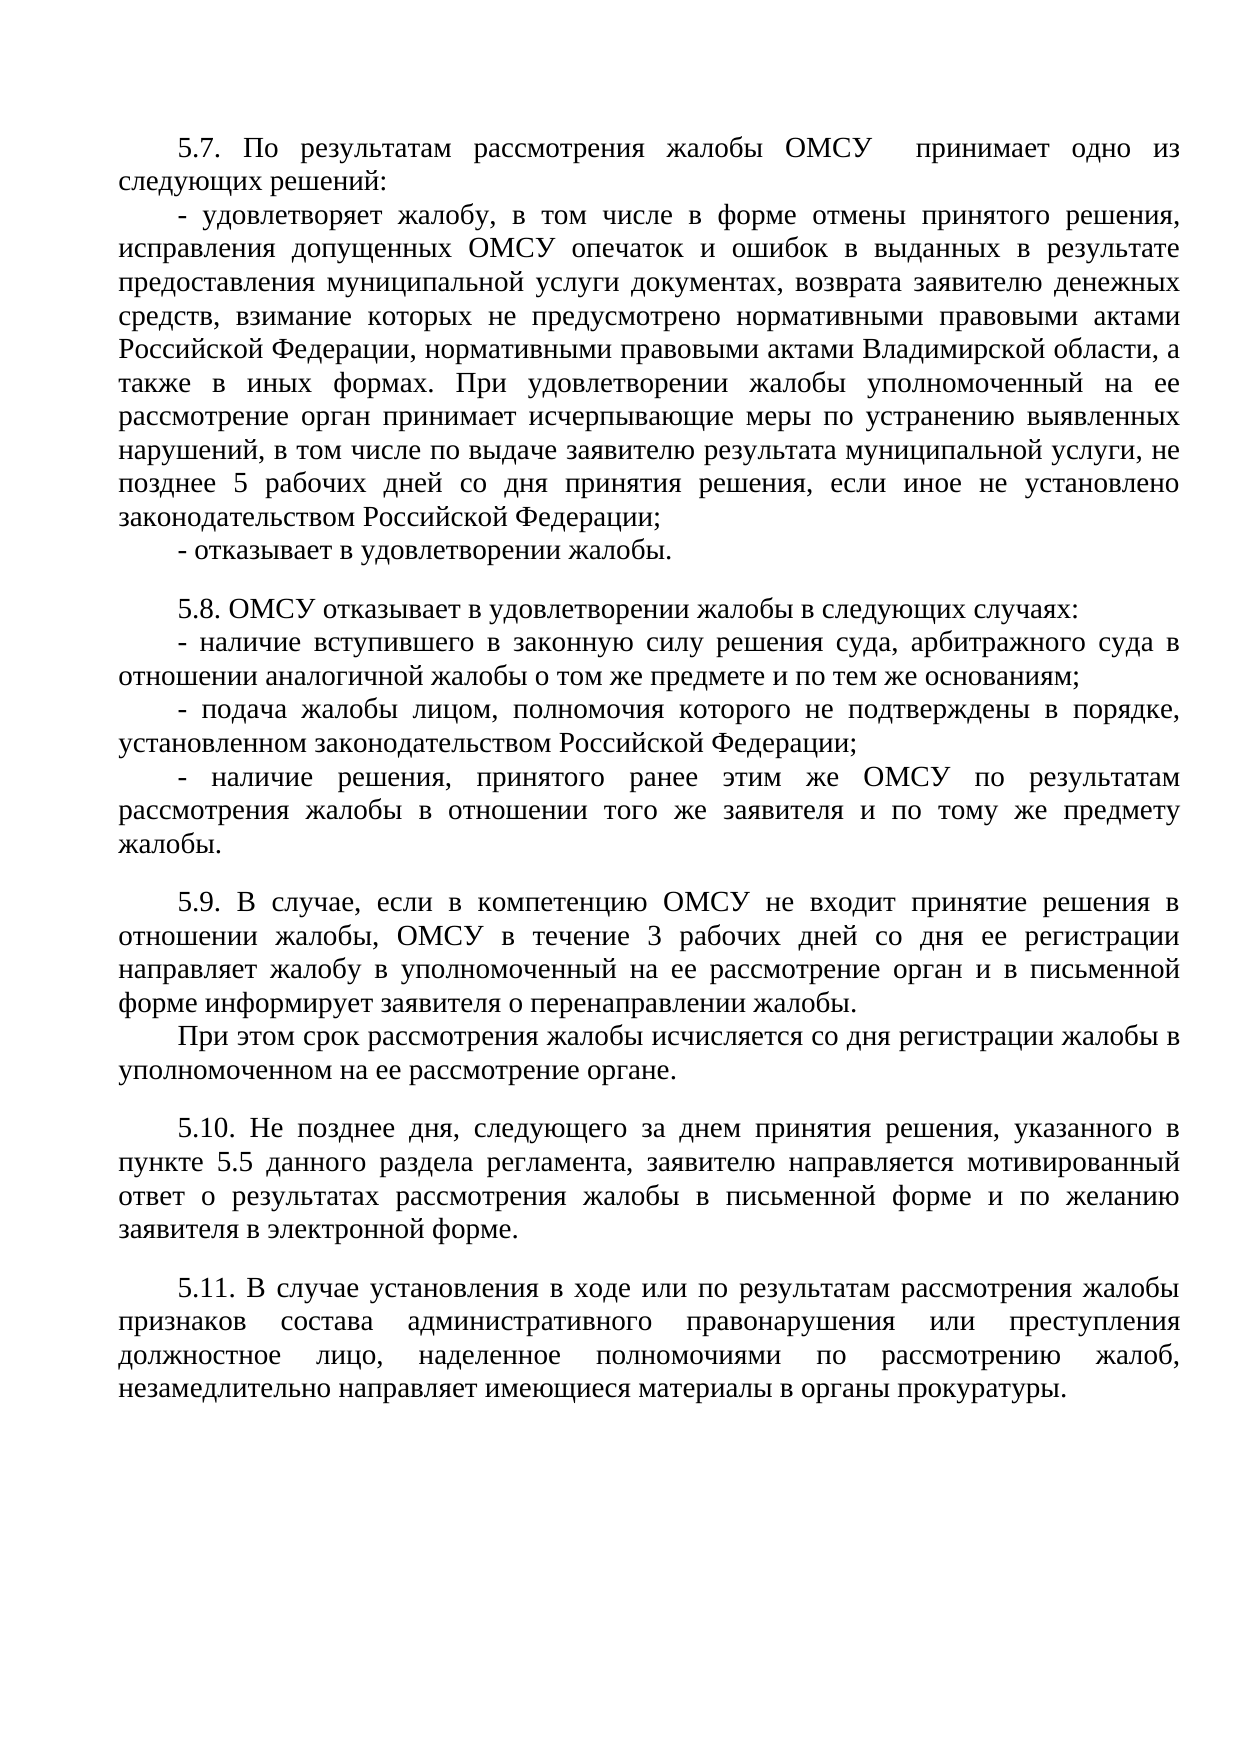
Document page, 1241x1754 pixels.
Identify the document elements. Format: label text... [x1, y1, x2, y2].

text - наличие решения, принятого ранее этим же ОМСУ по результатам рассмотрения жалобы в отношении того же заявителя и по тому же предмету жалобы. [118, 759, 1181, 859]
text - удовлетворяет жалобу, в том числе в форме отмены принятого решения, исправления допущенных ОМСУ опечаток и ошибок в выданных в результате предоставления муниципальной услуги документах, возврата заявителю денежных средств, взимание которых не предусмотрено нормативными правовыми актами Российской Федерации, нормативными правовыми актами Владимирской области, а также в иных формах. При удовлетворении жалобы уполномоченный на ее рассмотрение орган принимает исчерпывающие меры по устранению выявленных нарушений, в том числе по выдаче заявителю результата муниципальной услуги, не позднее 5 рабочих дней со дня принятия решения, если иное не установлено законодательством Российской Федерации; [118, 197, 1181, 532]
text - отказывает в удовлетворении жалобы. [118, 532, 1181, 566]
text При этом срок рассмотрения жалобы исчисляется со дня регистрации жалобы в уполномоченном на ее рассмотрение органе. [118, 1018, 1181, 1086]
text - подача жалобы лицом, полномочия которого не подтверждены в порядке, установленном законодательством Российской Федерации; [118, 692, 1181, 759]
text 5.7. По результатам рассмотрения жалобы ОМСУ принимает одно из следующих решений: [118, 130, 1181, 197]
text 5.8. ОМСУ отказывает в удовлетворении жалобы в следующих случаях: [118, 591, 1181, 624]
text 5.9. В случае, если в компетенцию ОМСУ не входит принятие решения в отношении жалобы, ОМСУ в течение 3 рабочих дней со дня ее регистрации направляет жалобу в уполномоченный на ее рассмотрение орган и в письменной форме информирует заявителя о перенаправлении жалобы. [118, 884, 1181, 1018]
text 5.11. В случае установления в ходе или по результатам рассмотрения жалобы признаков состава административного правонарушения или преступления должностное лицо, наделенное полномочиями по рассмотрению жалоб, незамедлительно направляет имеющиеся материалы в органы прокуратуры. [118, 1270, 1181, 1404]
text 5.10. Не позднее дня, следующего за днем принятия решения, указанного в пункте 5.5 данного раздела регламента, заявителю направляется мотивированный ответ о результатах рассмотрения жалобы в письменной форме и по желанию заявителя в электронной форме. [118, 1111, 1181, 1245]
text - наличие вступившего в законную силу решения суда, арбитражного суда в отношении аналогичной жалобы о том же предмете и по тем же основаниям; [118, 624, 1181, 692]
